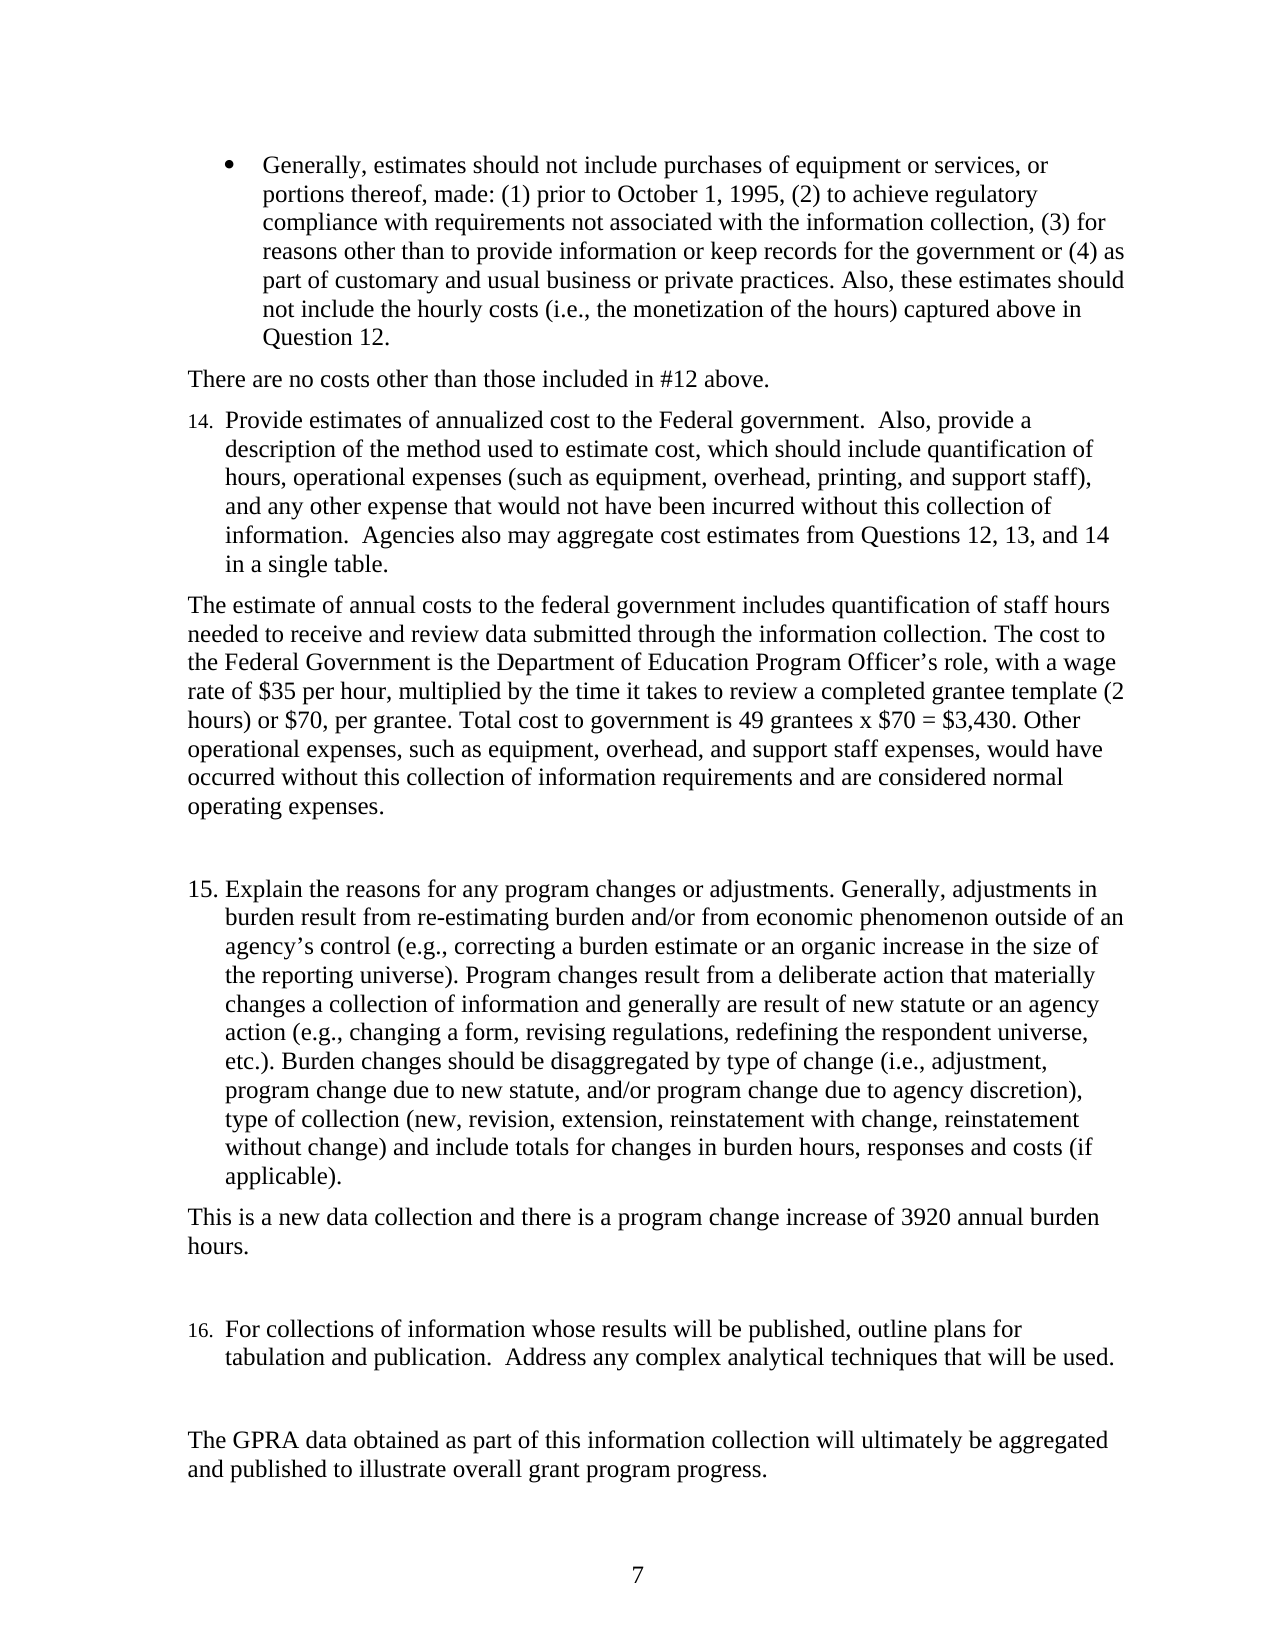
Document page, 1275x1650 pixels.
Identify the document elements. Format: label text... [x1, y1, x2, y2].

list Explain the reasons for any program changes or adjustments. Generally, adjustments in burden result from re-estimating burden and/or from economic phenomenon outside of an agency’s control (e.g., correcting a burden estimate or an organic increase in the size of the reporting universe). Program changes result from a deliberate action that materially changes a collection of information and generally are result of new statute or an agency action (e.g., changing a form, revising regulations, redefining the respondent universe, etc.). Burden changes should be disaggregated by type of change (i.e., adjustment, program change due to new statute, and/or program change due to agency discretion), type of collection (new, revision, extension, reinstatement with change, reinstatement without change) and include totals for changes in burden hours, responses and costs (if applicable). [187, 874, 1125, 1190]
list Provide estimates of annualized cost to the Federal government. Also, provide a description of the method used to estimate cost, which should include quantification of hours, operational expenses (such as equipment, overhead, printing, and support staff), and any other expense that would not have been incurred without this collection of information. Agencies also may aggregate cost estimates from Questions 12, 13, and 14 in a single table. [187, 405, 1125, 577]
text The GPRA data obtained as part of this information collection will ultimately be aggregated and published to illustrate overall grant program progress. [187, 1425, 1125, 1482]
list Generally, estimates should not include purchases of equipment or services, or portions thereof, made: (1) prior to October 1, 1995, (2) to achieve regulatory compliance with requirements not associated with the information collection, (3) for reasons other than to provide information or keep records for the government or (4) as part of customary and usual business or private practices. Also, these estimates should not include the hourly costs (i.e., the monetization of the hours) captured above in Question 12. [225, 150, 1125, 351]
text This is a new data collection and there is a program change increase of 3920 annual burden hours. [187, 1202, 1125, 1260]
text There are no costs other than those included in #12 above. [150, 364, 1125, 392]
text The estimate of annual costs to the federal government includes quantification of staff hours needed to receive and review data submitted through the information collection. The cost to the Federal Government is the Department of Education Program Officer’s role, with a wage rate of $35 per hour, multiplied by the time it takes to review a completed grantee template (2 hours) or $70, per grantee. Total cost to government is 49 grantees x $70 = $3,430. Other operational expenses, such as equipment, overhead, and support staff expenses, would have occurred without this collection of information requirements and are considered normal operating expenses. [187, 590, 1125, 676]
list For collections of information whose results will be published, outline plans for tabulation and publication. Address any complex analytical techniques that will be used. [187, 1314, 1125, 1371]
text The estimate of annual costs to the federal government includes quantification of staff hours needed to receive and review data submitted through the information collection. The cost to the Federal Government is the Department of Education Program Officer’s role, with a wage rate of $35 per hour, multiplied by the time it takes to review a completed grantee template (2 hours) or $70, per grantee. Total cost to government is 49 grantees x $70 = $3,430. Other operational expenses, such as equipment, overhead, and support staff expenses, would have occurred without this collection of information requirements and are considered normal operating expenses. [187, 705, 1125, 820]
